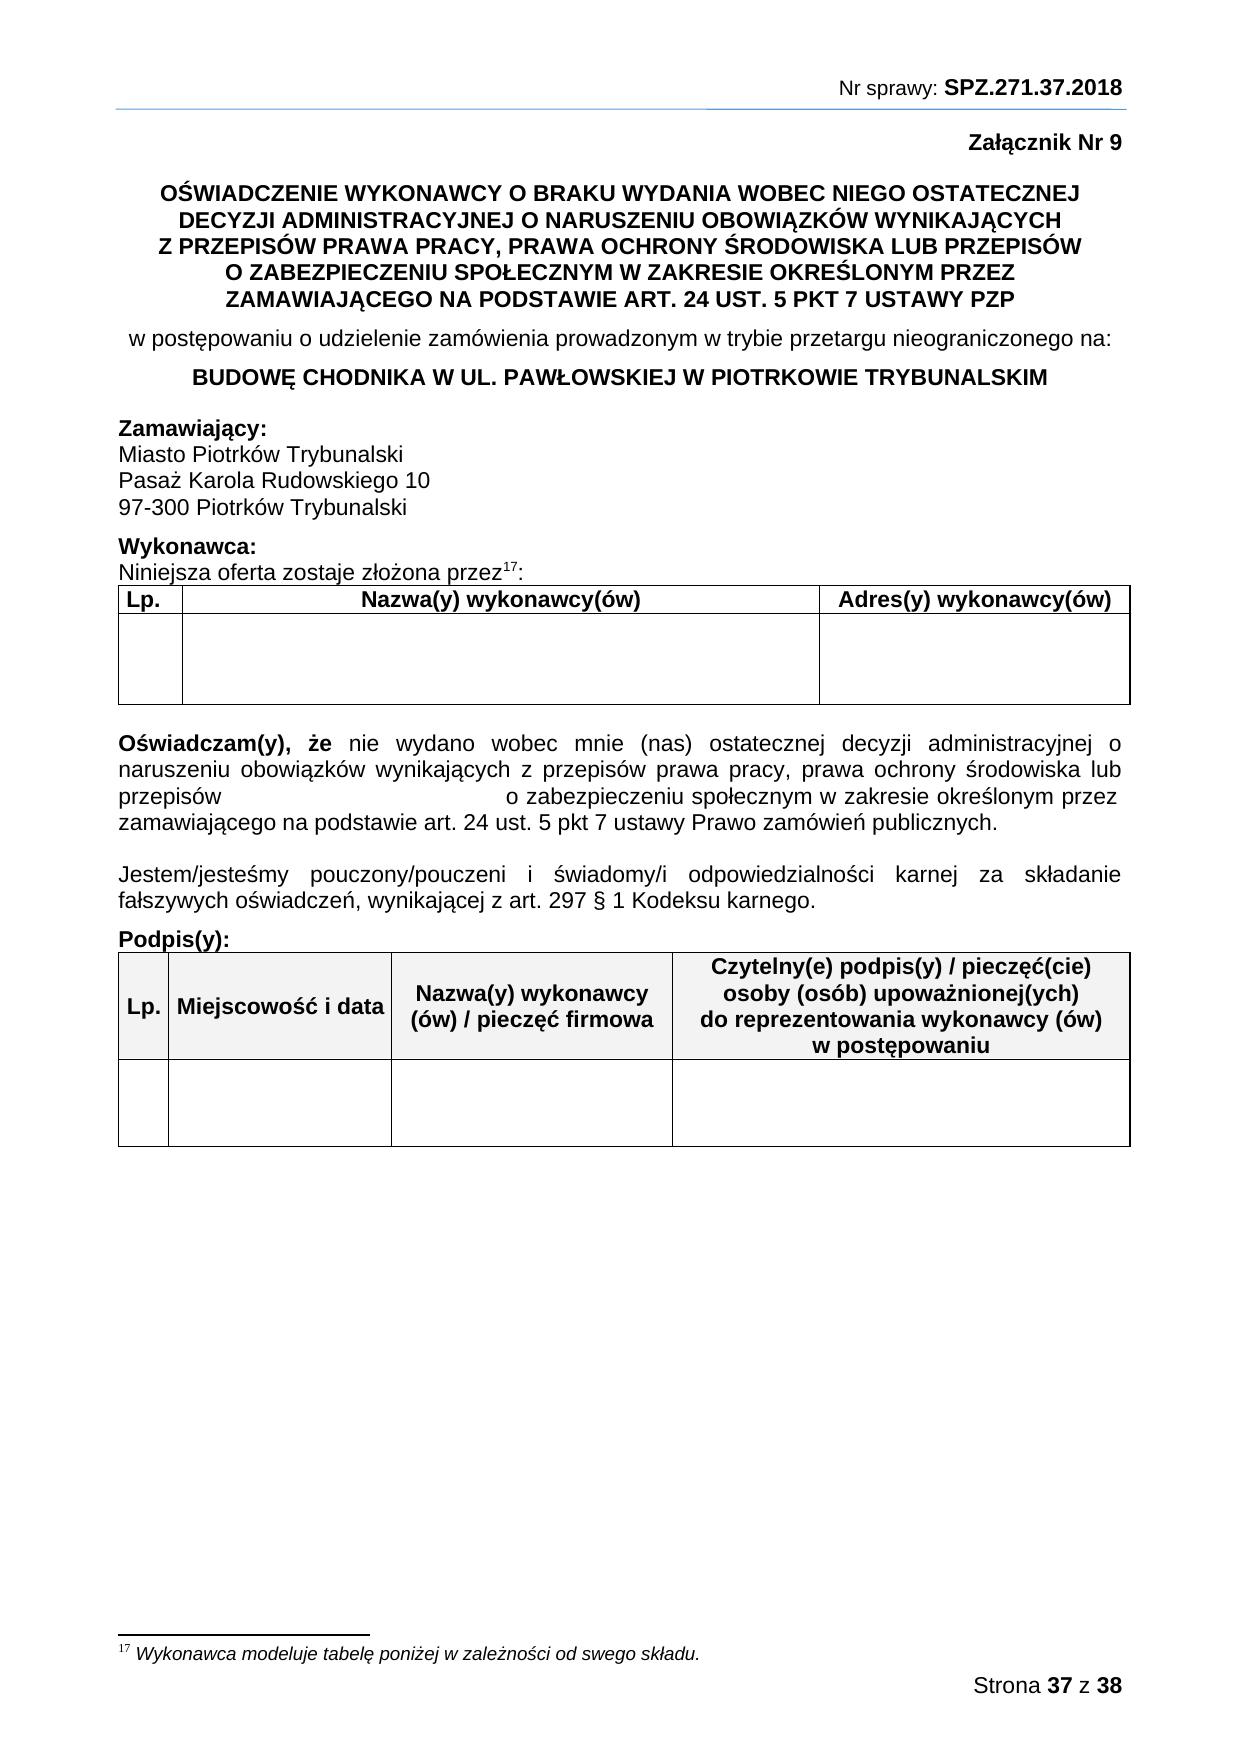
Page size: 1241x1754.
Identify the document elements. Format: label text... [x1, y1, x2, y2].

text Załącznik Nr 9 [118, 129, 1122, 155]
table_header Lp. [119, 586, 182, 613]
table_header Nazwa(y) wykonawcy(ów) [183, 586, 819, 613]
table_cell [119, 1060, 168, 1146]
text OŚWIADCZENIE WYKONAWCY O BRAKU WYDANIA WOBEC NIEGO OSTATECZNEJ DECYZJI ADMINISTRACYJNEJ O NARUSZENIU OBOWIĄZKÓW WYNIKAJĄCYCH Z PRZEPISÓW PRAWA PRACY, PRAWA OCHRONY ŚRODOWISKA LUB PRZEPISÓW O ZABEZPIECZENIU SPOŁECZNYM W ZAKRESIE OKREŚLONYM PRZEZ ZAMAWIAJĄCEGO NA PODSTAWIE ART. 24 UST. 5 PKT 7 USTAWY PZP [118, 180, 1122, 312]
text Niniejsza oferta zostaje złożona przez: [118, 559, 1122, 585]
table_header Nazwa(y) wykonawcy (ów) / pieczęć firmowa [392, 953, 672, 1058]
table_cell [673, 1060, 1129, 1146]
text Wykonawca: [118, 533, 1122, 559]
text Jestem/jesteśmy pouczony/pouczeni i świadomy/i odpowiedzialności karnej za składanie fałszywych oświadczeń, wynikającej z art. 297 § 1 Kodeksu karnego. [118, 861, 1122, 913]
table_cell [392, 1060, 672, 1146]
table_cell [119, 614, 182, 704]
text Oświadczam(y), że nie wydano wobec mnie (nas) ostatecznej decyzji administracyjnej o naruszeniu obowiązków wynikających z przepisów prawa pracy, prawa ochrony środowiska lub przepisów o zabezpieczeniu społecznym w zakresie określonym przez zamawiającego na podstawie art. 24 ust. 5 pkt 7 ustawy Prawo zamówień publicznych. [118, 730, 1122, 836]
text Miasto Piotrków Trybunalski Pasaż Karola Rudowskiego 10 97-300 Piotrków Trybunalski [118, 441, 1122, 520]
table_header Adres(y) wykonawcy(ów) [820, 586, 1129, 613]
table_cell [183, 614, 819, 704]
table_cell [820, 614, 1129, 704]
text w postępowaniu o udzielenie zamówienia prowadzonym w trybie przetargu nieograniczonego na: [118, 324, 1122, 351]
table_header Miejscowość i data [169, 953, 391, 1058]
table_header Czytelny(e) podpis(y) / pieczęć(cie) osoby (osób) upoważnionej(ych) do reprezentowania wykonawcy (ów) w postępowaniu [673, 953, 1129, 1058]
text BUDOWĘ CHODNIKA W UL. PAWŁOWSKIEJ W PIOTRKOWIE TRYBUNALSKIM [118, 363, 1122, 390]
text Podpis(y): [118, 926, 1122, 952]
text Zamawiający: [118, 415, 1122, 441]
table_cell [169, 1060, 391, 1146]
table_header Lp. [119, 953, 168, 1058]
